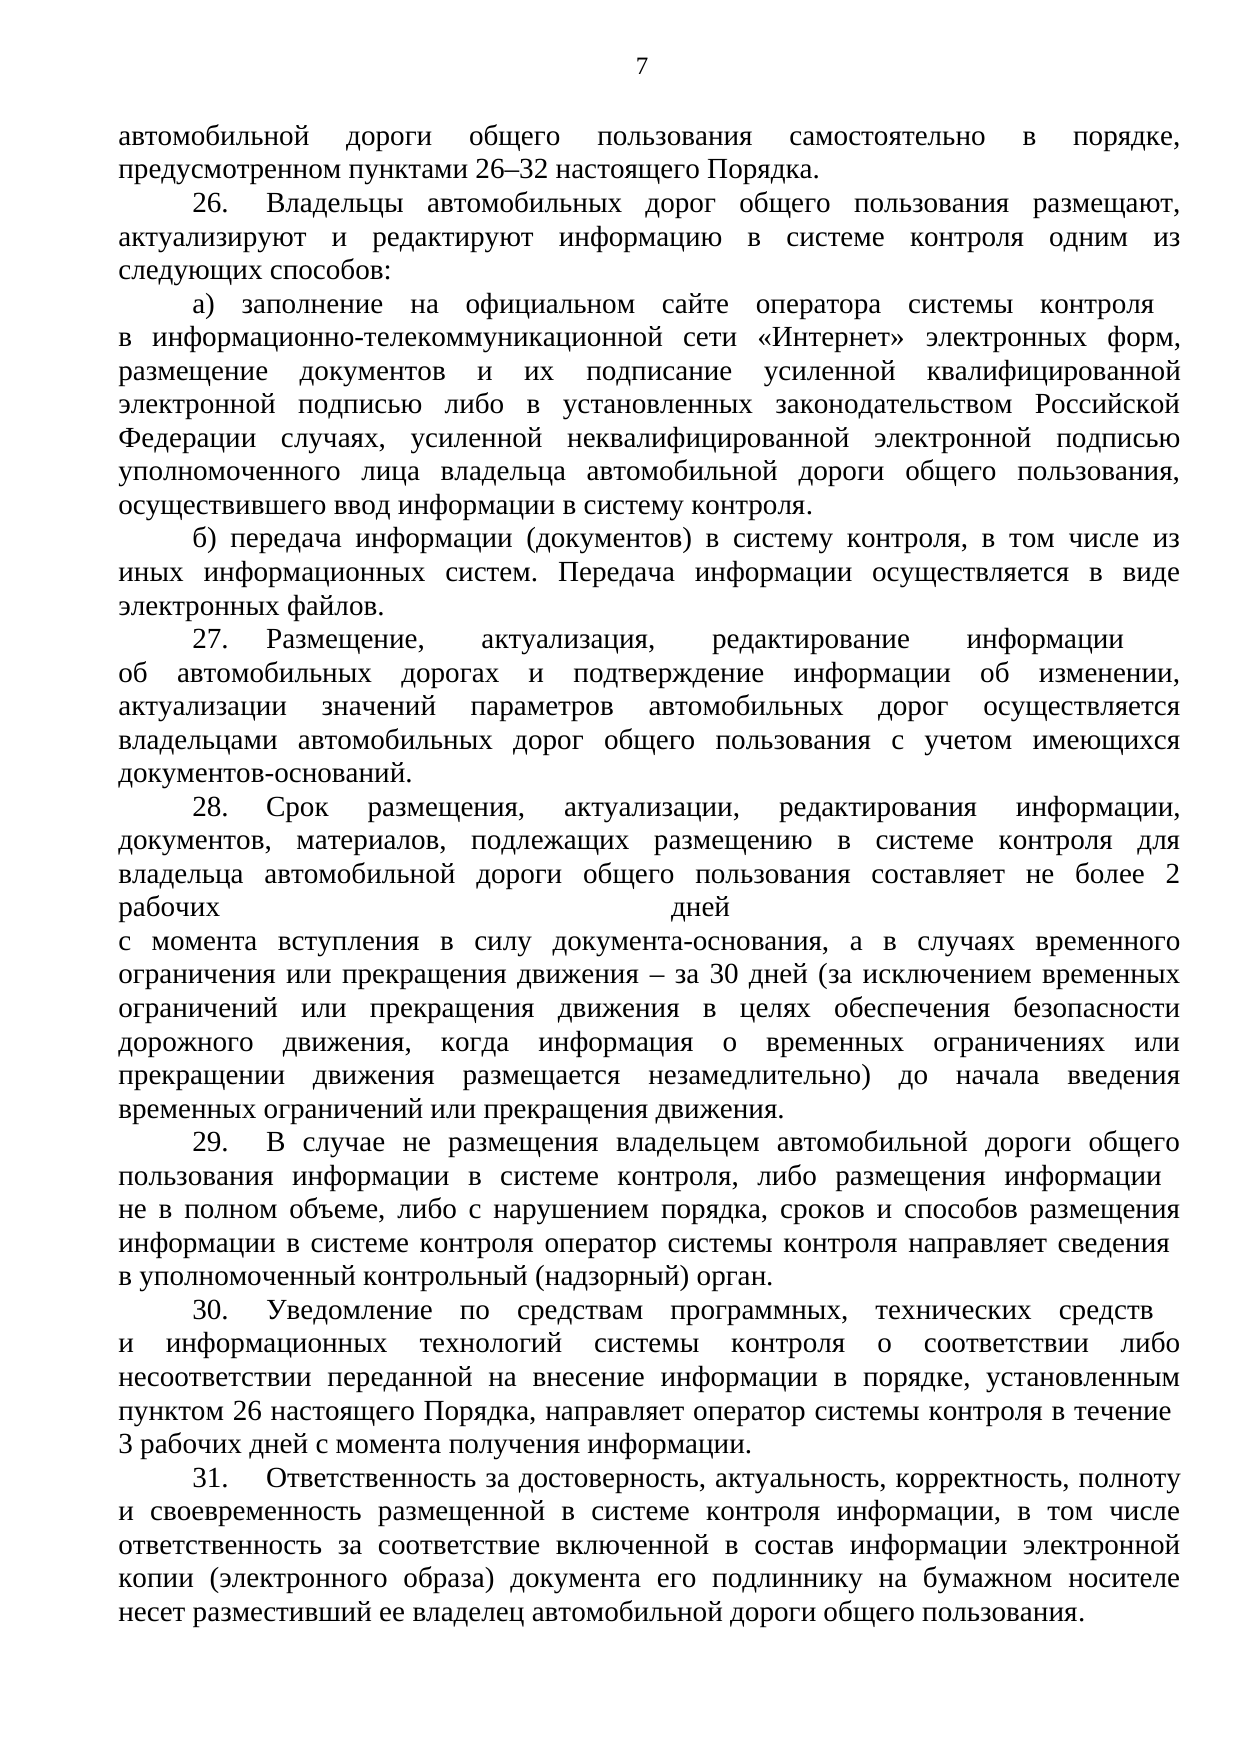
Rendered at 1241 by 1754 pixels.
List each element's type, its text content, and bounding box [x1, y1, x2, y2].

list В случае не размещения владельцем автомобильной дороги общего пользования информации в системе контроля, либо размещения информации не в полном объеме, либо с нарушением порядка, сроков и способов размещения информации в системе контроля оператор системы контроля направляет сведения в уполномоченный контрольный (надзорный) орган. [118, 1124, 1181, 1292]
list Срок размещения, актуализации, редактирования информации, документов, материалов, подлежащих размещению в системе контроля для владельца автомобильной дороги общего пользования составляет не более 2 рабочих дней с момента вступления в силу документа-основания, а в случаях временного ограничения или прекращения движения – за 30 дней (за исключением временных ограничений или прекращения движения в целях обеспечения безопасности дорожного движения, когда информация о временных ограничениях или прекращении движения размещается незамедлительно) до начала введения временных ограничений или прекращения движения. [118, 789, 1181, 1124]
list Размещение, актуализация, редактирование информации об автомобильных дорогах и подтверждение информации об изменении, актуализации значений параметров автомобильных дорог осуществляется владельцами автомобильных дорог общего пользования с учетом имеющихся документов-оснований. [118, 621, 1181, 789]
text а) заполнение на официальном сайте оператора системы контроля в информационно-телекоммуникационной сети «Интернет» электронных форм, размещение документов и их подписание усиленной квалифицированной электронной подписью либо в установленных законодательством Российской Федерации случаях, усиленной неквалифицированной электронной подписью уполномоченного лица владельца автомобильной дороги общего пользования, осуществившего ввод информации в систему контроля. [118, 286, 1181, 521]
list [118, 118, 1181, 185]
list Ответственность за достоверность, актуальность, корректность, полноту и своевременность размещенной в системе контроля информации, в том числе ответственность за соответствие включенной в состав информации электронной копии (электронного образа) документа его подлиннику на бумажном носителе несет разместивший ее владелец автомобильной дороги общего пользования. [118, 1460, 1181, 1627]
text б) передача информации (документов) в систему контроля, в том числе из иных информационных систем. Передача информации осуществляется в виде электронных файлов. [118, 521, 1181, 621]
list Уведомление по средствам программных, технических средств и информационных технологий системы контроля о соответствии либо несоответствии переданной на внесение информации в порядке, установленным пунктом 26 настоящего Порядка, направляет оператор системы контроля в течение 3 рабочих дней с момента получения информации. [118, 1292, 1181, 1460]
list Владельцы автомобильных дорог общего пользования размещают, актуализируют и редактируют информацию в системе контроля одним из следующих способов: [118, 185, 1181, 286]
